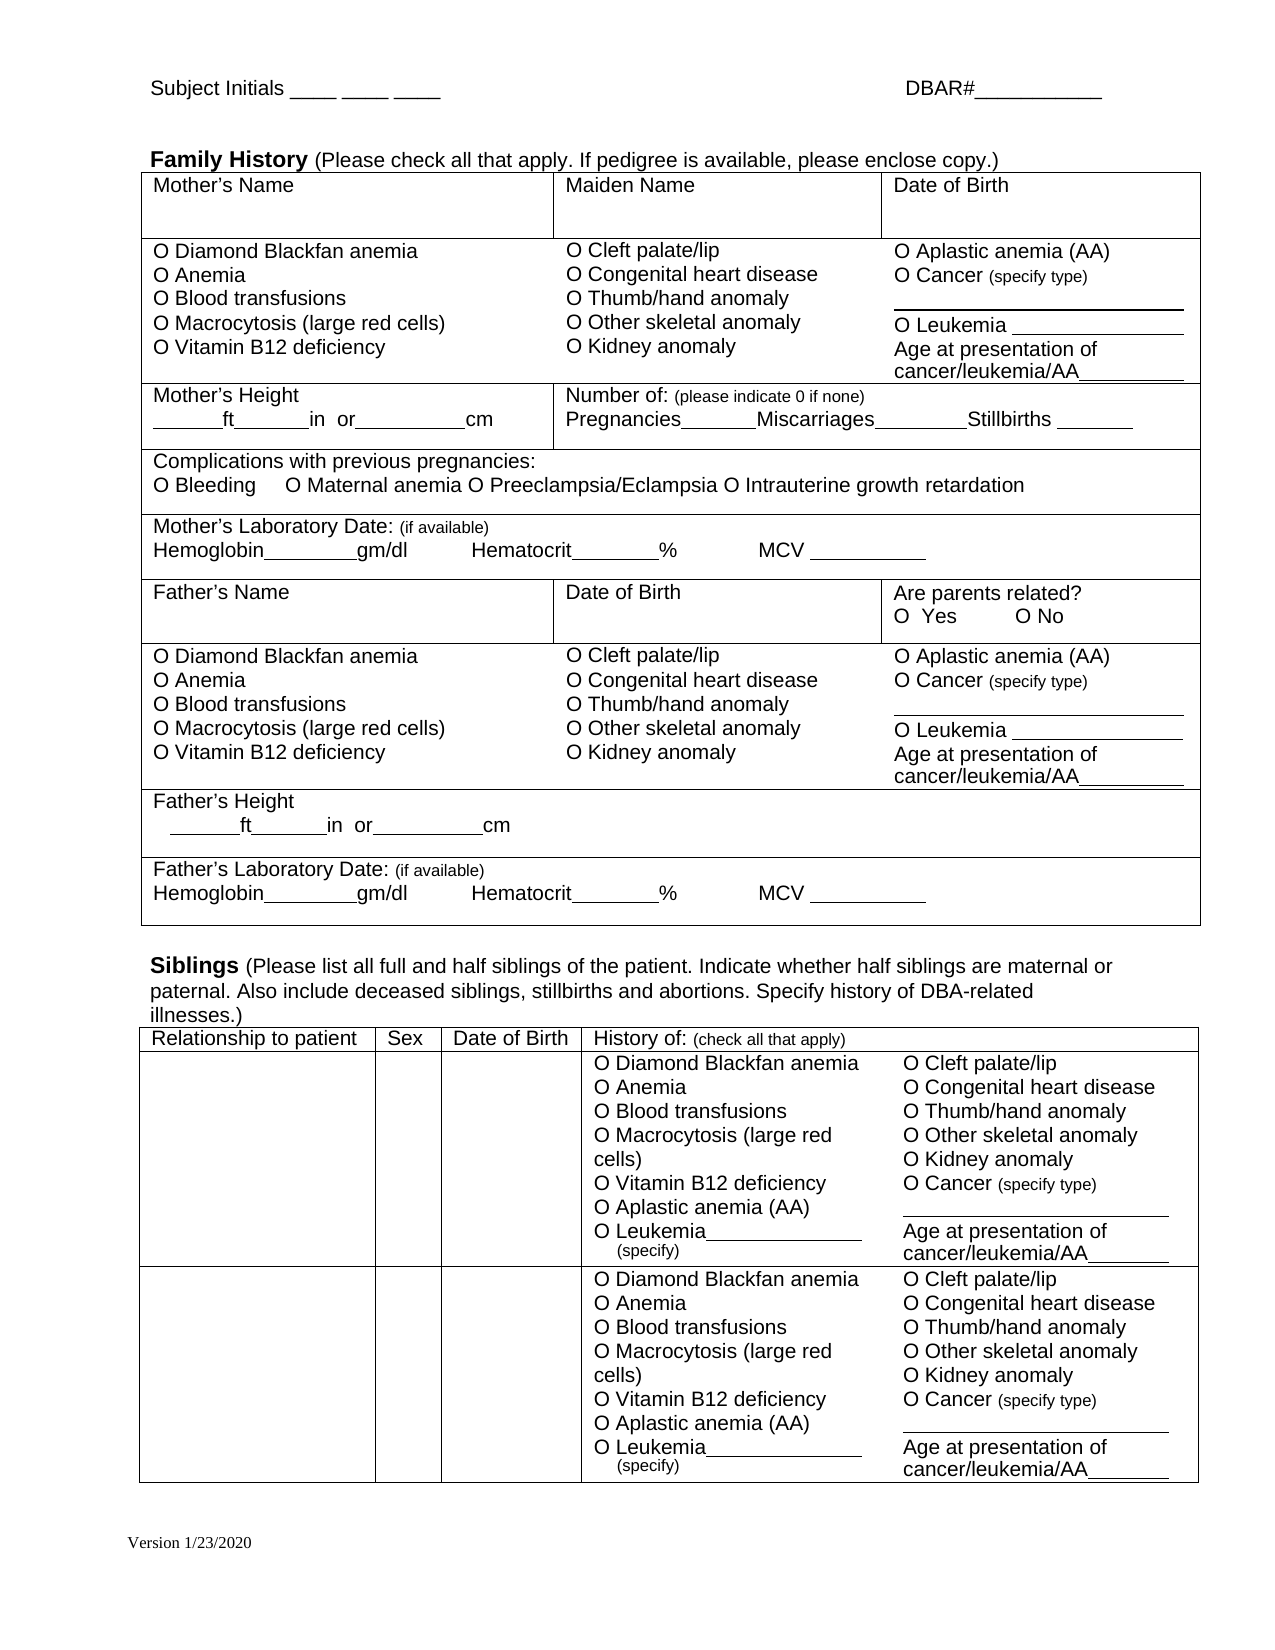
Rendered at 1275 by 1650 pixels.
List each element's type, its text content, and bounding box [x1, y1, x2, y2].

text Siblings (Please list all full and half siblings of the patient. Indicate whether half siblings are maternal or paternal. Also include deceased siblings, stillbirths and abortions. Specify history of DBA-related illnesses.) [150, 952, 1116, 1026]
table_cell O Aplastic anemia (AA) O Cancer (specify type) O Leukemia Age at presentation of cancer/leukemia/AA [882, 239, 1200, 383]
table_cell O Diamond Blackfan anemia O Anemia O Blood transfusions O Macrocytosis (large red cells) O Vitamin B12 deficiency [142, 644, 554, 788]
table_cell Mother’s Height ft in or cm [142, 384, 553, 448]
table_header Relationship to patient [140, 1028, 375, 1051]
table_cell Mother’s Laboratory Date: (if available) Hemoglobin gm/dl Hematocrit % MCV [142, 515, 1200, 579]
table_cell Are parents related? O Yes O No [882, 580, 1200, 643]
table_cell Date of Birth [554, 580, 881, 643]
table_header Date of Birth [442, 1028, 581, 1051]
table_cell [376, 1267, 441, 1482]
table_header Maiden Name [554, 173, 881, 238]
text Family History (Please check all that apply. If pedigree is available, please enclose copy.) [150, 146, 1212, 172]
table_header History of: (check all that apply) [582, 1028, 1198, 1051]
table_cell Complications with previous pregnancies: O Bleeding O Maternal anemia O Preeclampsia/Eclampsia O Intrauterine growth retardation [142, 450, 1200, 514]
table_cell O Cleft palate/lip O Congenital heart disease O Thumb/hand anomaly O Other skeletal anomaly O Kidney anomaly [554, 644, 882, 788]
table_cell [376, 1052, 441, 1266]
table_cell [140, 1052, 375, 1266]
table_cell O Diamond Blackfan anemia O Cleft palate/lip O Anemia O Congenital heart disease O Blood transfusions O Thumb/hand anomaly O Macrocytosis (large red O Other skeletal anomaly cells) O Kidney anomaly O Vitamin B12 deficiency O Cancer (specify type) O Aplastic anemia (AA) O Leukemia Age at presentation of (specify) cancer/leukemia/AA [582, 1267, 1198, 1482]
table_header Date of Birth [882, 173, 1200, 238]
table_header Mother’s Name [142, 173, 553, 238]
table_cell O Diamond Blackfan anemia O Cleft palate/lip O Anemia O Congenital heart disease O Blood transfusions O Thumb/hand anomaly O Macrocytosis (large red O Other skeletal anomaly cells) O Kidney anomaly O Vitamin B12 deficiency O Cancer (specify type) O Aplastic anemia (AA) O Leukemia Age at presentation of (specify) cancer/leukemia/AA [582, 1052, 1198, 1266]
table_cell O Cleft palate/lip O Congenital heart disease O Thumb/hand anomaly O Other skeletal anomaly O Kidney anomaly [554, 239, 882, 383]
table_cell Father’s Laboratory Date: (if available) Hemoglobin gm/dl Hematocrit % MCV [142, 858, 1200, 925]
table_cell Father’s Height ft in or cm [142, 790, 1200, 857]
table_cell O Aplastic anemia (AA) O Cancer (specify type) O Leukemia Age at presentation of cancer/leukemia/AA [882, 644, 1200, 788]
table_cell [140, 1267, 375, 1482]
table_cell Father’s Name [142, 580, 553, 643]
table_cell [442, 1052, 581, 1266]
table_cell [442, 1267, 581, 1482]
table_cell Number of: (please indicate 0 if none) Pregnancies Miscarriages Stillbirths [554, 384, 1200, 448]
table_cell O Diamond Blackfan anemia O Anemia O Blood transfusions O Macrocytosis (large red cells) O Vitamin B12 deficiency [142, 239, 554, 383]
table_header Sex [376, 1028, 441, 1051]
